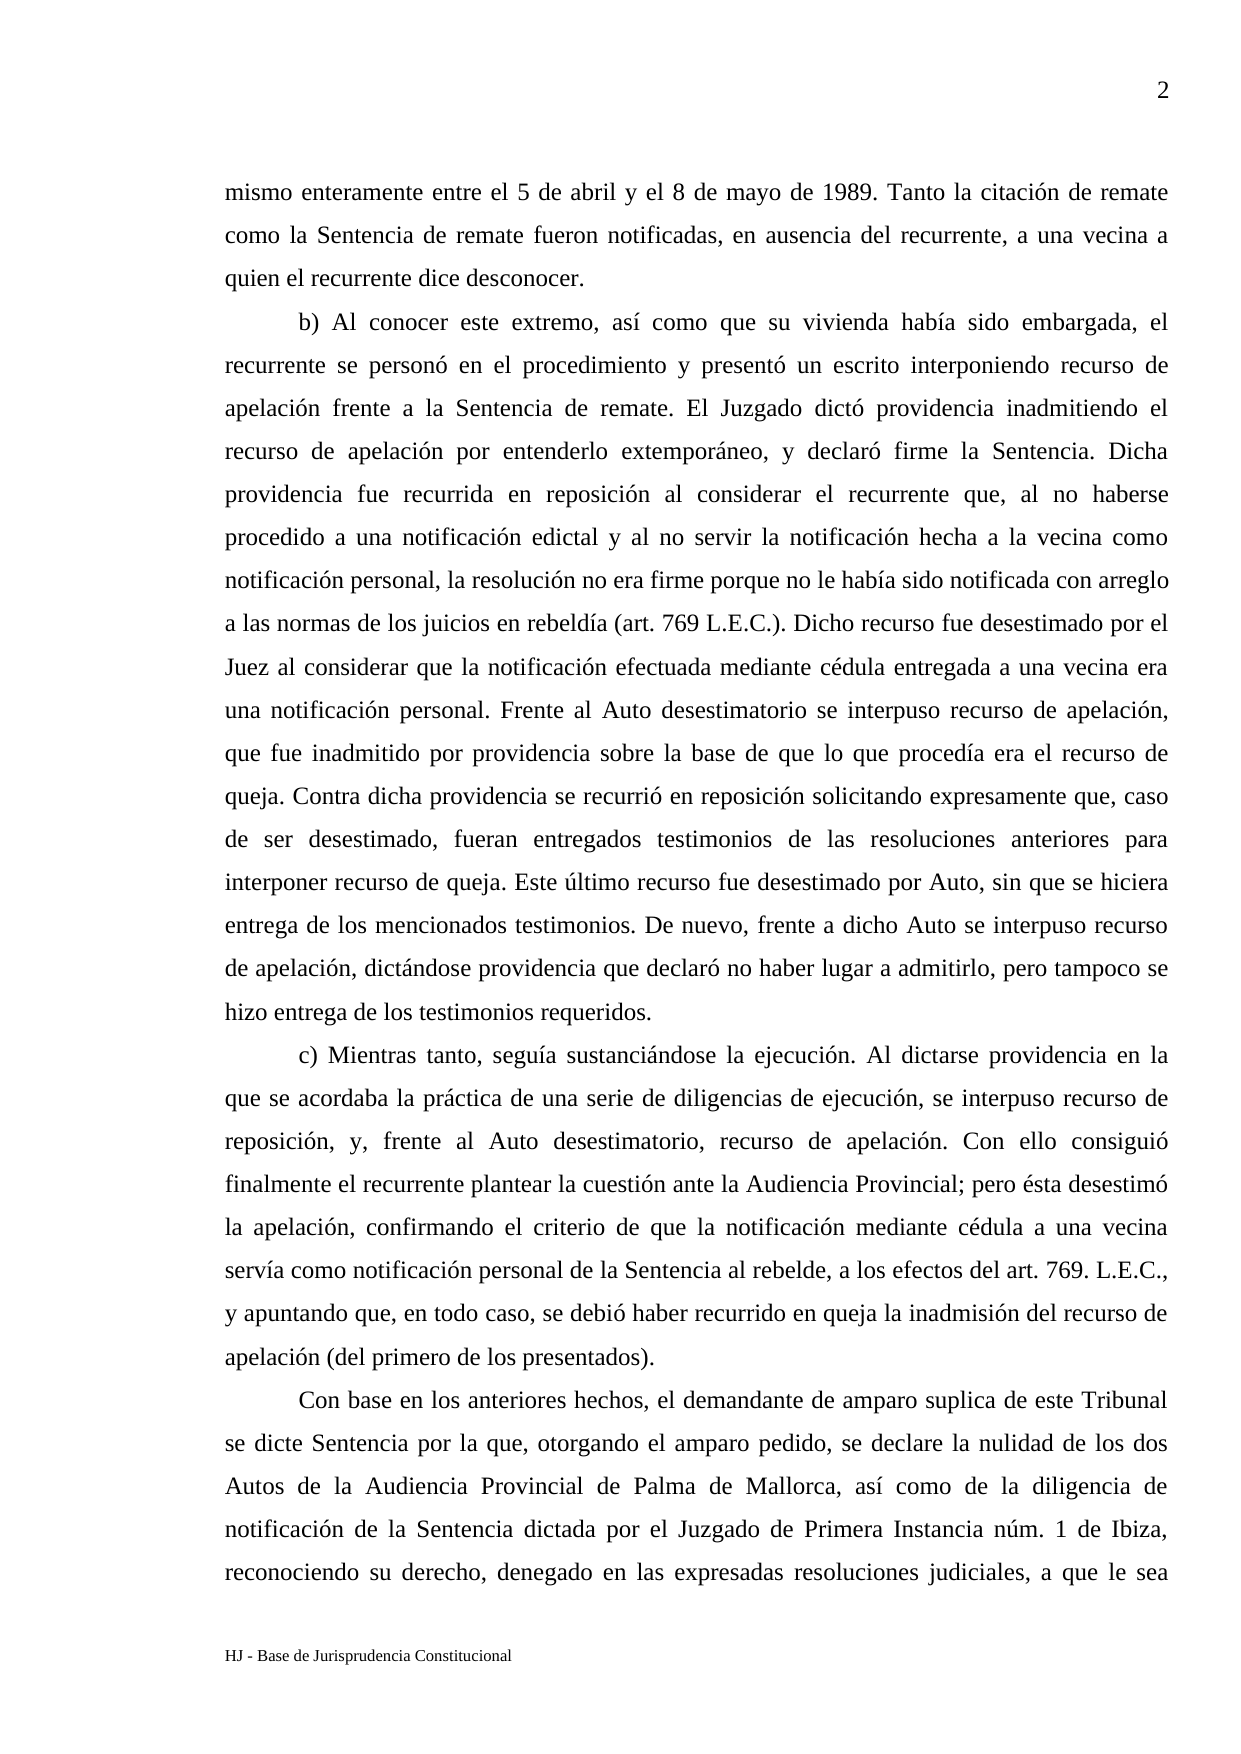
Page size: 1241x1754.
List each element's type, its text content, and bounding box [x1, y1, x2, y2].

text b) Al conocer este extremo, así como que su vivienda había sido embargada, el recurrente se personó en el procedimiento y presentó un escrito interponiendo recurso de apelación frente a la Sentencia de remate. El Juzgado dictó providencia inadmitiendo el recurso de apelación por entenderlo extemporáneo, y declaró firme la Sentencia. Dicha providencia fue recurrida en reposición al considerar el recurrente que, al no haberse procedido a una notificación edictal y al no servir la notificación hecha a la vecina como notificación personal, la resolución no era firme porque no le había sido notificada con arreglo a las normas de los juicios en rebeldía (art. 769 L.E.C.). Dicho recurso fue desestimado por el Juez al considerar que la notificación efectuada mediante cédula entregada a una vecina era una notificación personal. Frente al Auto desestimatorio se interpuso recurso de apelación, que fue inadmitido por providencia sobre la base de que lo que procedía era el recurso de queja. Contra dicha providencia se recurrió en reposición solicitando expresamente que, caso de ser desestimado, fueran entregados testimonios de las resoluciones anteriores para interponer recurso de queja. Este último recurso fue desestimado por Auto, sin que se hiciera entrega de los mencionados testimonios. De nuevo, frente a dicho Auto se interpuso recurso de apelación, dictándose providencia que declaró no haber lugar a admitirlo, pero tampoco se hizo entrega de los testimonios requeridos. [224, 307, 1169, 1025]
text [224, 1385, 1169, 1586]
text c) Mientras tanto, seguía sustanciándose la ejecución. Al dictarse providencia en la que se acordaba la práctica de una serie de diligencias de ejecución, se interpuso recurso de reposición, y, frente al Auto desestimatorio, recurso de apelación. Con ello consiguió finalmente el recurrente plantear la cuestión ante la Audiencia Provincial; pero ésta desestimó la apelación, confirmando el criterio de que la notificación mediante cédula a una vecina servía como notificación personal de la Sentencia al rebelde, a los efectos del art. 769. L.E.C., y apuntando que, en todo caso, se debió haber recurrido en queja la inadmisión del recurso de apelación (del primero de los presentados). [224, 1040, 1169, 1370]
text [224, 177, 1169, 292]
